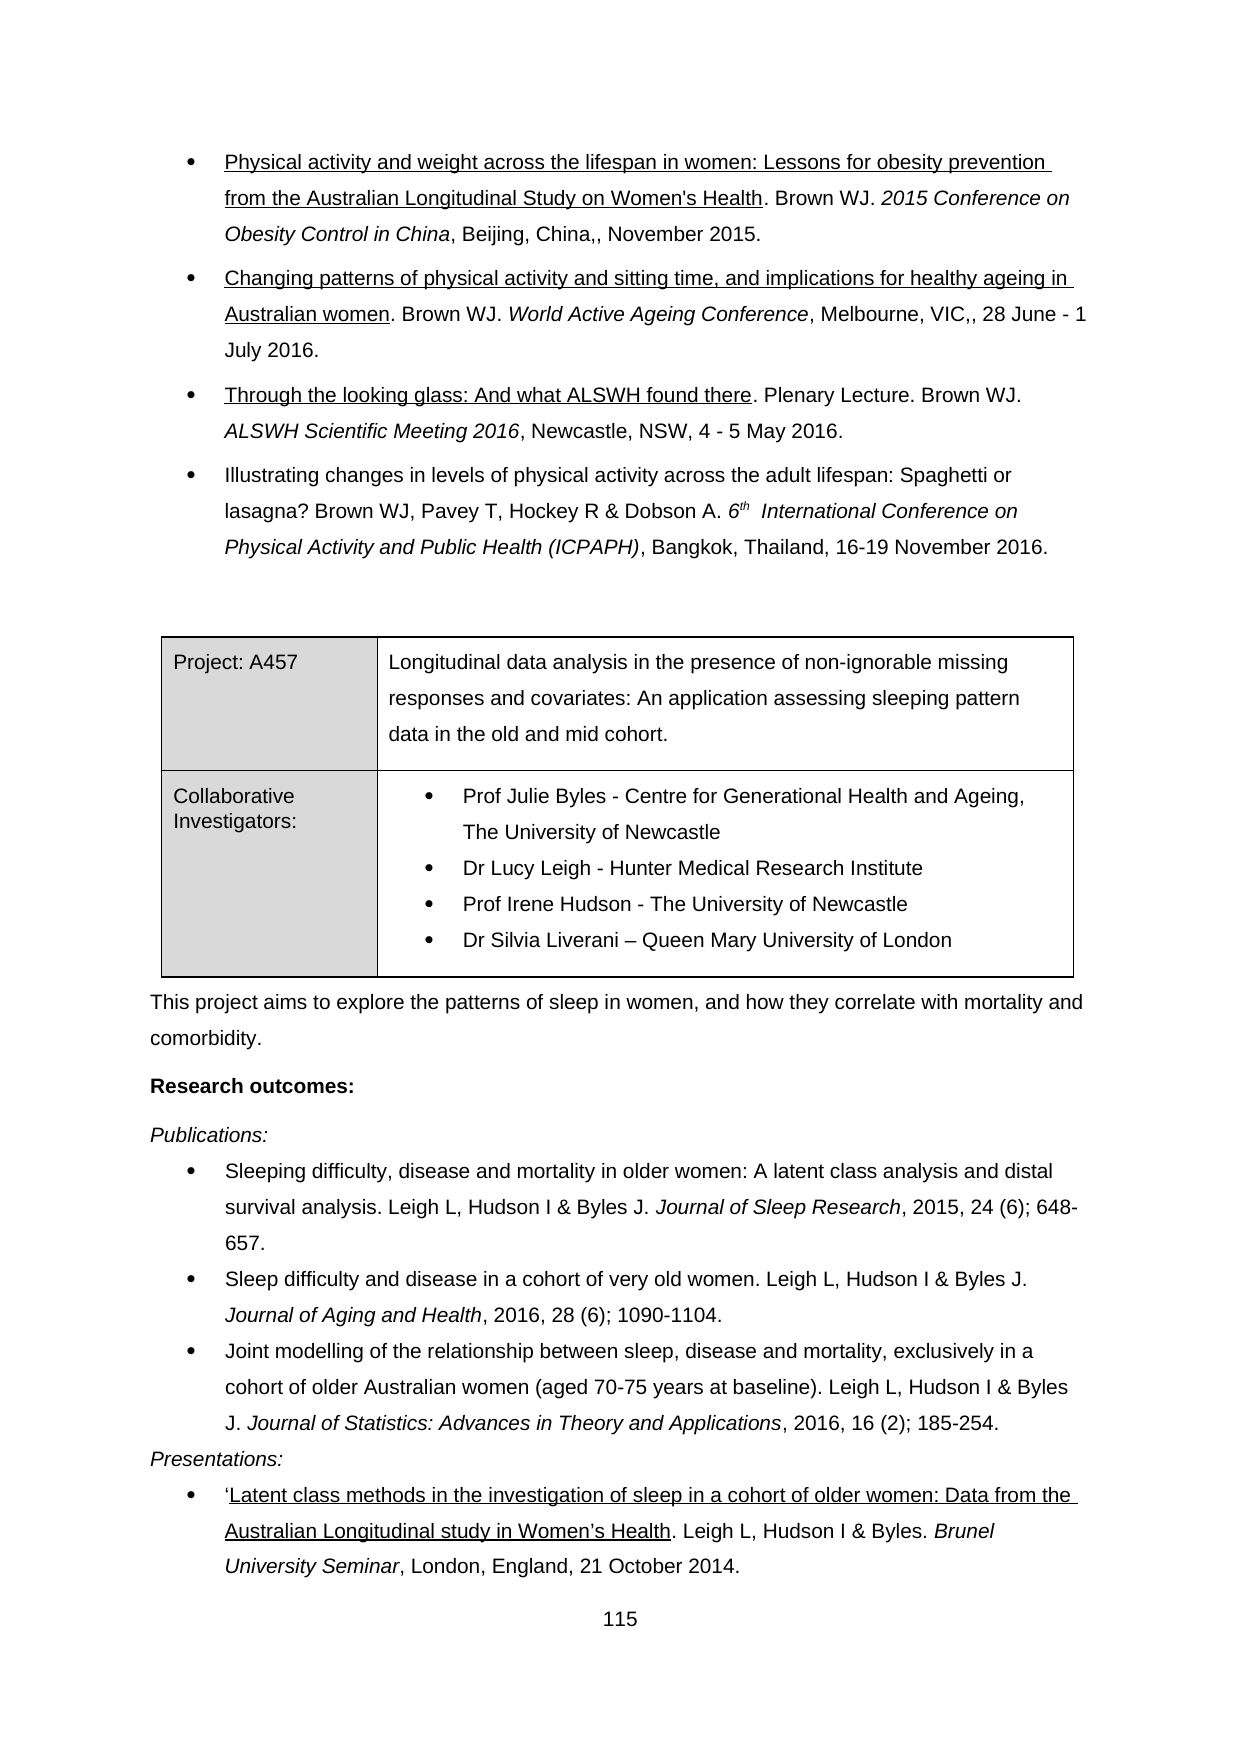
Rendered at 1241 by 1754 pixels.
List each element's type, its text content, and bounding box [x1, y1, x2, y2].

table_header Project: A457 [162, 638, 377, 770]
text This project aims to explore the patterns of sleep in women, and how they correlate with mortality and comorbidity. [150, 990, 1090, 1050]
table_cell Collaborative Investigators: [162, 771, 377, 976]
list Physical activity and weight across the lifespan in women: Lessons for obesity prevention from the Australian Longitudinal Study on Women's Health. Brown WJ. 2015 Conference on Obesity Control in China, Beijing, China,, November 2015. [187, 150, 1090, 246]
list Sleep difficulty and disease in a cohort of very old women. Leigh L, Hudson I & Byles J. Journal of Aging and Health, 2016, 28 (6); 1090-1104. [187, 1267, 1090, 1327]
list Changing patterns of physical activity and sitting time, and implications for healthy ageing in Australian women. Brown WJ. World Active Ageing Conference, Melbourne, VIC,, 28 June - 1 July 2016. [187, 266, 1090, 362]
list Joint modelling of the relationship between sleep, disease and mortality, exclusively in a cohort of older Australian women (aged 70-75 years at baseline). Leigh L, Hudson I & Byles J. Journal of Statistics: Advances in Theory and Applications, 2016, 16 (2); 185-254. [187, 1338, 1090, 1434]
text Presentations: [150, 1446, 1090, 1470]
table_cell Prof Julie Byles - Centre for Generational Health and Ageing, The University of Newcastle Dr Lucy Leigh - Hunter Medical Research Institute Prof Irene Hudson - The University of Newcastle Dr Silvia Liverani – Queen Mary University of London [378, 771, 1073, 976]
list Through the looking glass: And what ALSWH found there. Plenary Lecture. Brown WJ. ALSWH Scientific Meeting 2016, Newcastle, NSW, 4 - 5 May 2016. [187, 382, 1090, 442]
text Research outcomes: [150, 1074, 1090, 1098]
list ‘Latent class methods in the investigation of sleep in a cohort of older women: Data from the Australian Longitudinal study in Women’s Health. Leigh L, Hudson I & Byles. Brunel University Seminar, London, England, 21 October 2014. [187, 1482, 1090, 1578]
list Sleeping difficulty, disease and mortality in older women: A latent class analysis and distal survival analysis. Leigh L, Hudson I & Byles J. Journal of Sleep Research, 2015, 24 (6); 648-657. [187, 1159, 1090, 1254]
table_header Longitudinal data analysis in the presence of non-ignorable missing responses and covariates: An application assessing sleeping pattern data in the old and mid cohort. [378, 638, 1073, 770]
list Illustrating changes in levels of physical activity across the adult lifespan: Spaghetti or lasagna? Brown WJ, Pavey T, Hockey R & Dobson A. 6th International Conference on Physical Activity and Public Health (ICPAPH), Bangkok, Thailand, 16-19 November 2016. [187, 463, 1090, 559]
text Publications: [150, 1123, 1090, 1147]
